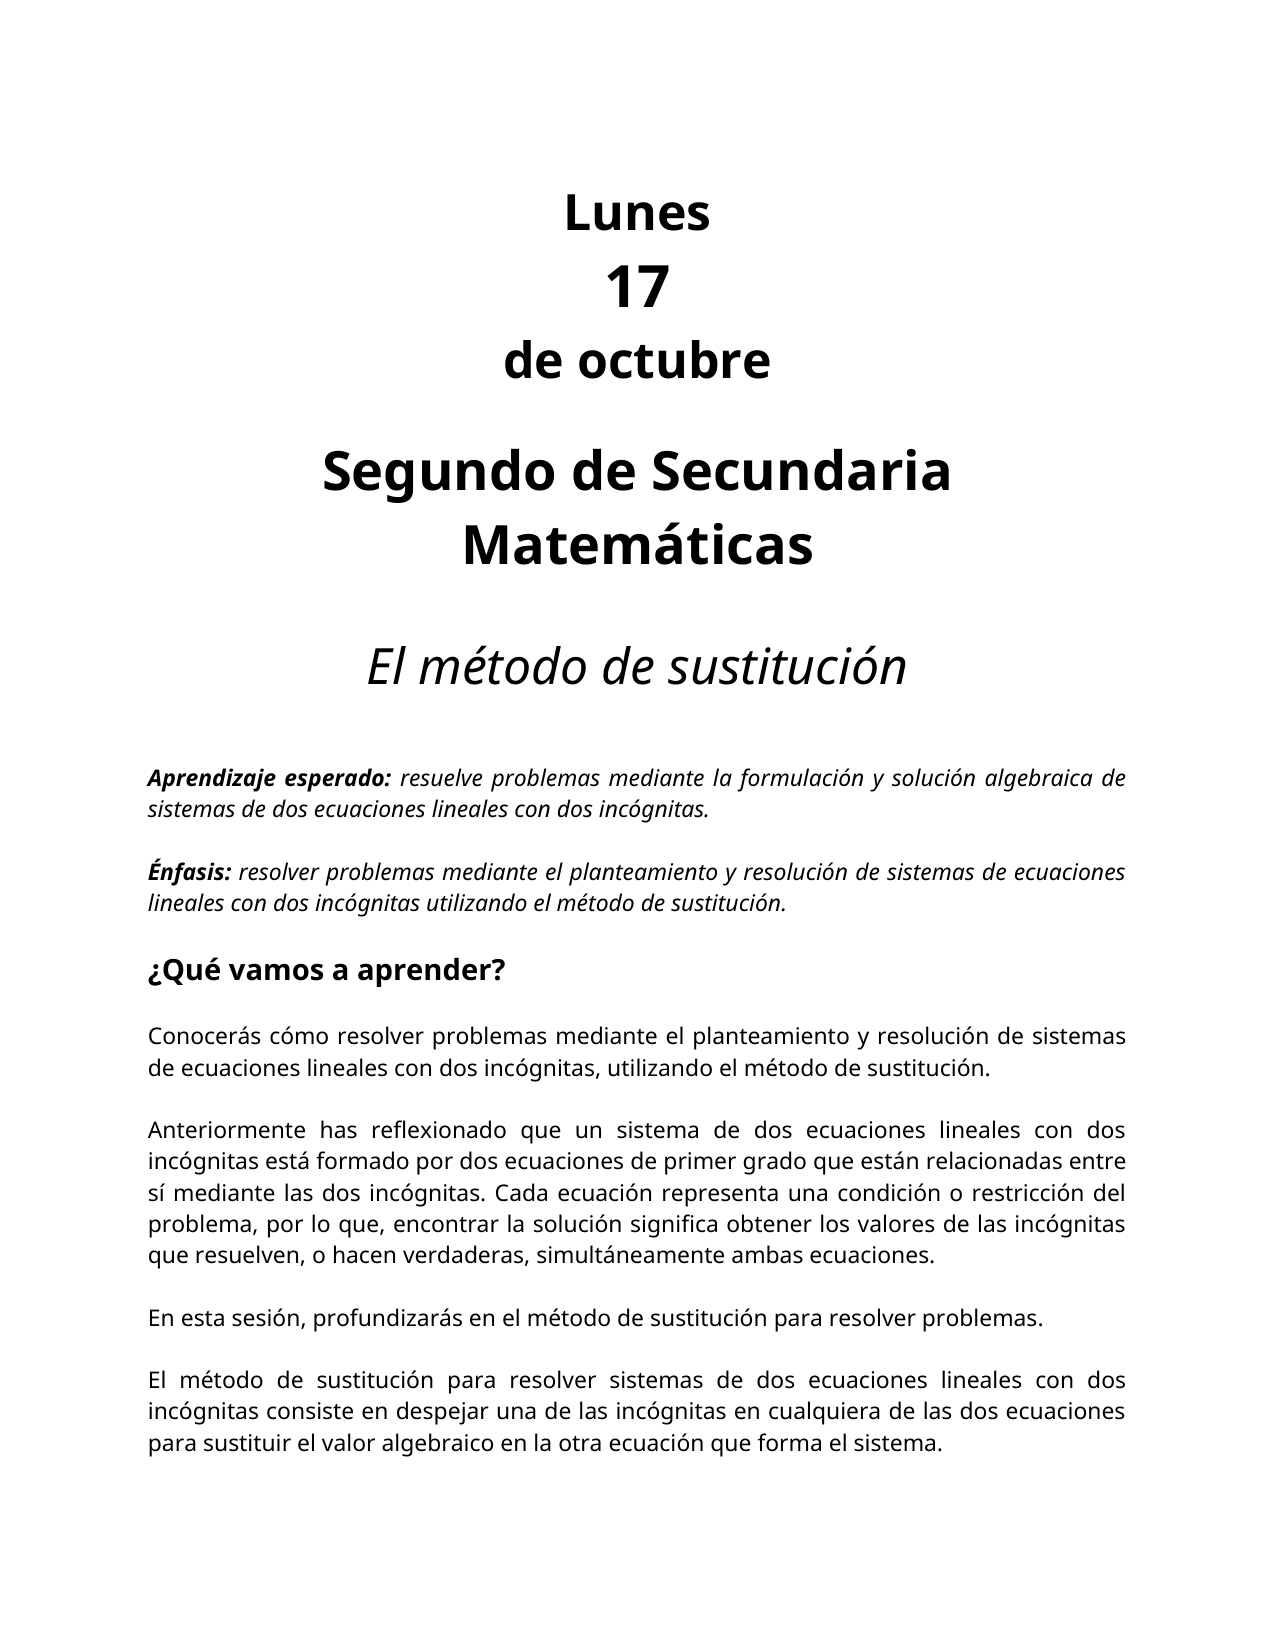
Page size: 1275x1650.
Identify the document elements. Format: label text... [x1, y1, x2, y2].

text Conocerás cómo resolver problemas mediante el planteamiento y resolución de sistemas de ecuaciones lineales con dos incógnitas, utilizando el método de sustitución. [148, 1020, 1127, 1083]
text El método de sustitución para resolver sistemas de dos ecuaciones lineales con dos incógnitas consiste en despejar una de las incógnitas en cualquiera de las dos ecuaciones para sustituir el valor algebraico en la otra ecuación que forma el sistema. [148, 1364, 1127, 1458]
text ¿Qué vamos a aprender? [148, 949, 1127, 989]
text Segundo de Secundaria [148, 433, 1127, 506]
text Énfasis: resolver problemas mediante el planteamiento y resolución de sistemas de ecuaciones lineales con dos incógnitas utilizando el método de sustitución. [148, 856, 1127, 918]
text Anteriormente has reflexionado que un sistema de dos ecuaciones lineales con dos incógnitas está formado por dos ecuaciones de primer grado que están relacionadas entre sí mediante las dos incógnitas. Cada ecuación representa una condición o restricción del problema, por lo que, encontrar la solución significa obtener los valores de las incógnitas que resuelven, o hacen verdaderas, simultáneamente ambas ecuaciones. [148, 1114, 1127, 1270]
text 17 [148, 245, 1127, 325]
text Aprendizaje esperado: resuelve problemas mediante la formulación y solución algebraica de sistemas de dos ecuaciones lineales con dos incógnitas. [148, 762, 1127, 824]
text Lunes [148, 177, 1127, 245]
text En esta sesión, profundizarás en el método de sustitución para resolver problemas. [148, 1301, 1127, 1333]
text Matemáticas [148, 506, 1127, 580]
text El método de sustitución [148, 631, 1127, 699]
text de octubre [148, 325, 1127, 393]
